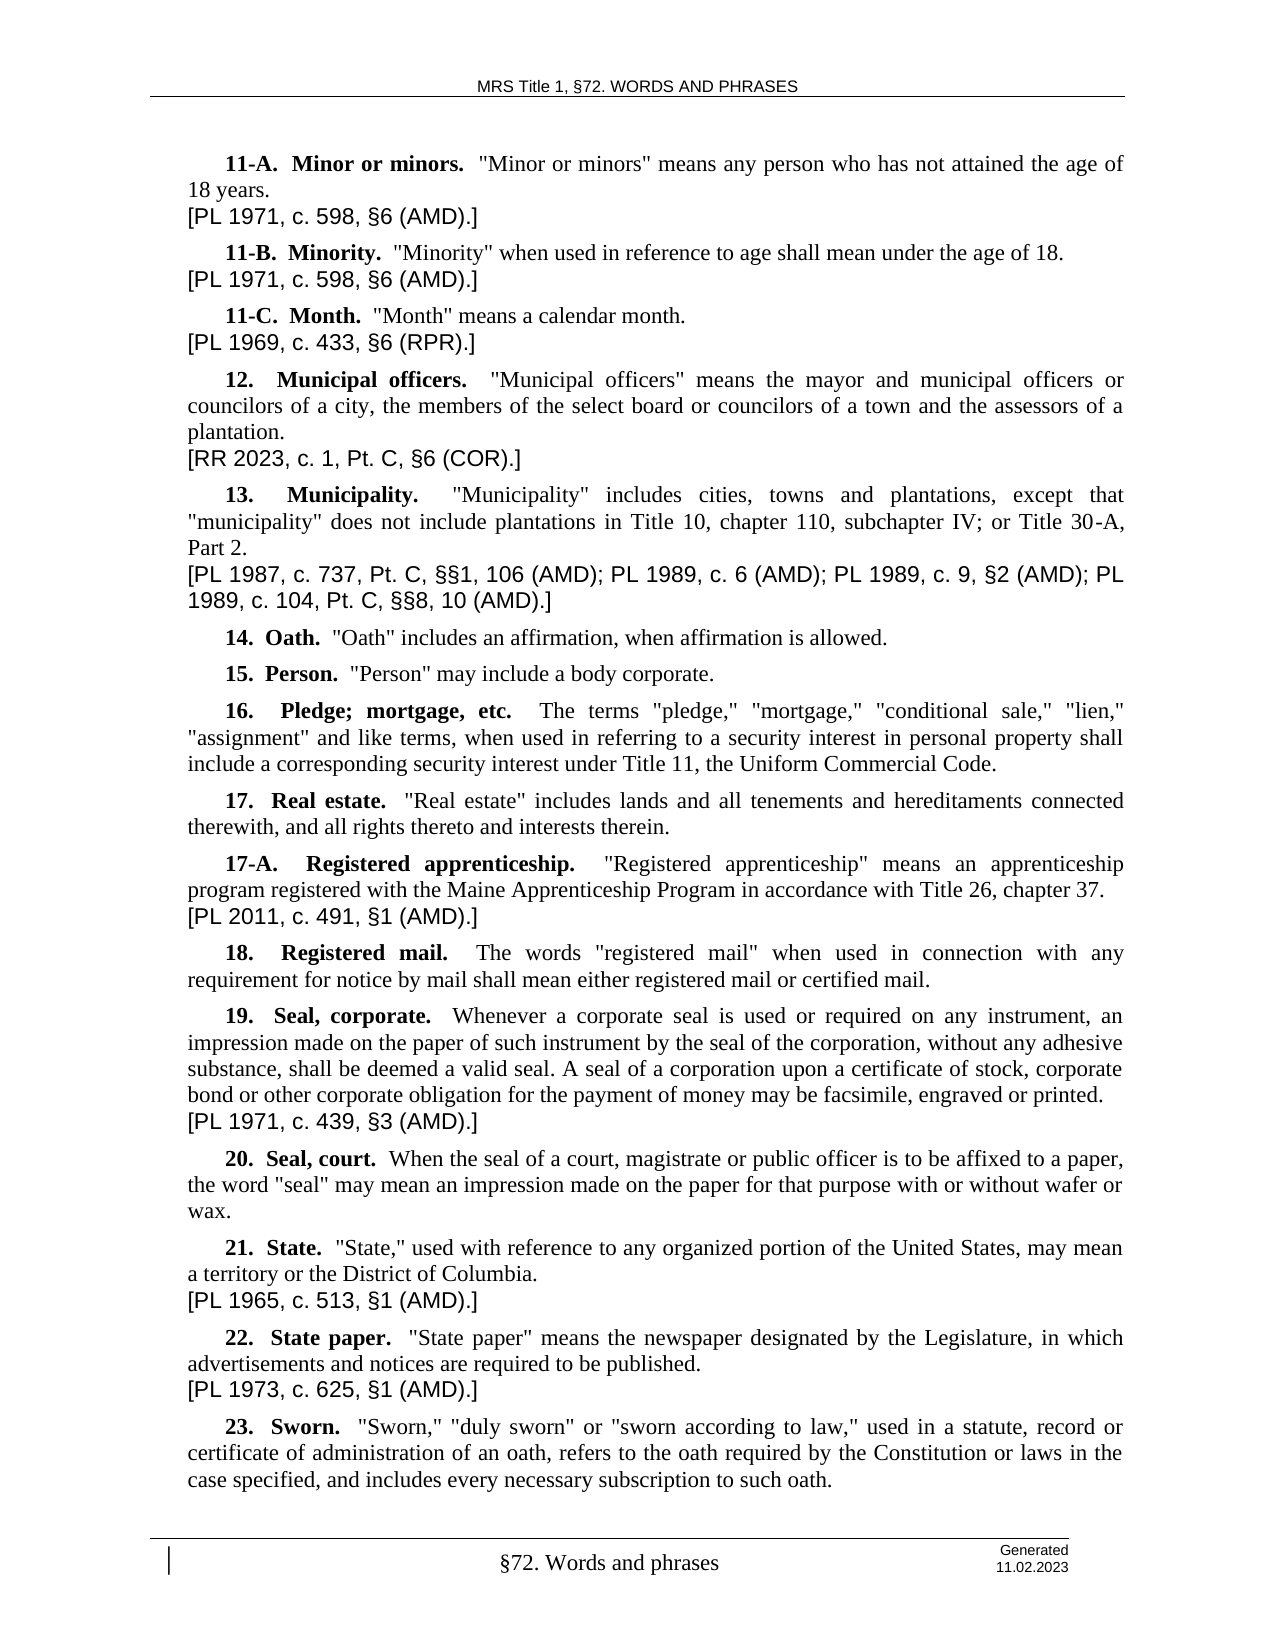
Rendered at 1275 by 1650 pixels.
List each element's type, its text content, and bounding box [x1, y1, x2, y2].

text 14. Oath. "Oath" includes an affirmation, when affirmation is allowed. [187, 624, 1125, 650]
text 17. Real estate. "Real estate" includes lands and all tenements and hereditaments connected therewith, and all rights thereto and interests therein. [187, 787, 1125, 839]
text 16. Pledge; mortgage, etc. The terms "pledge," "mortgage," "conditional sale," "lien," "assignment" and like terms, when used in referring to a security interest in personal property shall include a corresponding security interest under Title 11, the Uniform Commercial Code. [187, 697, 1125, 776]
text 22. State paper. "State paper" means the newspaper designated by the Legislature, in which advertisements and notices are required to be published. [187, 1324, 1125, 1376]
text 11-B. Minority. "Minority" when used in reference to age shall mean under the age of 18. [187, 239, 1125, 266]
text [PL 1971, c. 439, §3 (AMD).] [187, 1108, 1125, 1134]
text [RR 2023, c. 1, Pt. C, §6 (COR).] [187, 445, 1125, 471]
text 12. Municipal officers. "Municipal officers" means the mayor and municipal officers or councilors of a city, the members of the select board or councilors of a town and the assessors of a plantation. [187, 366, 1125, 445]
text 11-C. Month. "Month" means a calendar month. [187, 303, 1125, 329]
text 18. Registered mail. The words "registered mail" when used in connection with any requirement for notice by mail shall mean either registered mail or certified mail. [187, 939, 1125, 992]
text [PL 1971, c. 598, §6 (AMD).] [187, 203, 1125, 229]
text 17-A. Registered apprenticeship. "Registered apprenticeship" means an apprenticeship program registered with the Maine Apprenticeship Program in accordance with Title 26, chapter 37. [187, 850, 1125, 903]
text 21. State. "State," used with reference to any organized portion of the United States, may mean a territory or the District of Columbia. [187, 1234, 1125, 1287]
text 20. Seal, court. When the seal of a court, magistrate or public officer is to be affixed to a paper, the word "seal" may mean an impression made on the paper for that purpose with or without wafer or wax. [187, 1145, 1125, 1224]
text [PL 1973, c. 625, §1 (AMD).] [187, 1376, 1125, 1403]
text 23. Sworn. "Sworn," "duly sworn" or "sworn according to law," used in a statute, record or certificate of administration of an oath, refers to the oath required by the Constitution or laws in the case specified, and includes every necessary subscription to such oath. [187, 1413, 1125, 1492]
text [PL 1971, c. 598, §6 (AMD).] [187, 266, 1125, 292]
text [PL 2011, c. 491, §1 (AMD).] [187, 903, 1125, 929]
text 15. Person. "Person" may include a body corporate. [187, 661, 1125, 687]
text [PL 1987, c. 737, Pt. C, §§1, 106 (AMD); PL 1989, c. 6 (AMD); PL 1989, c. 9, §2 (AMD); PL 1989, c. 104, Pt. C, §§8, 10 (AMD).] [187, 561, 1125, 613]
text 13. Municipality. "Municipality" includes cities, towns and plantations, except that "municipality" does not include plantations in Title 10, chapter 110, subchapter IV; or Title 30‑A, Part 2. [187, 482, 1125, 561]
text 11-A. Minor or minors. "Minor or minors" means any person who has not attained the age of 18 years. [187, 150, 1125, 203]
text [PL 1969, c. 433, §6 (RPR).] [187, 329, 1125, 355]
text 19. Seal, corporate. Whenever a corporate seal is used or required on any instrument, an impression made on the paper of such instrument by the seal of the corporation, without any adhesive substance, shall be deemed a valid seal. A seal of a corporation upon a certificate of stock, corporate bond or other corporate obligation for the payment of money may be facsimile, engraved or printed. [187, 1002, 1125, 1108]
text [PL 1965, c. 513, §1 (AMD).] [187, 1287, 1125, 1313]
